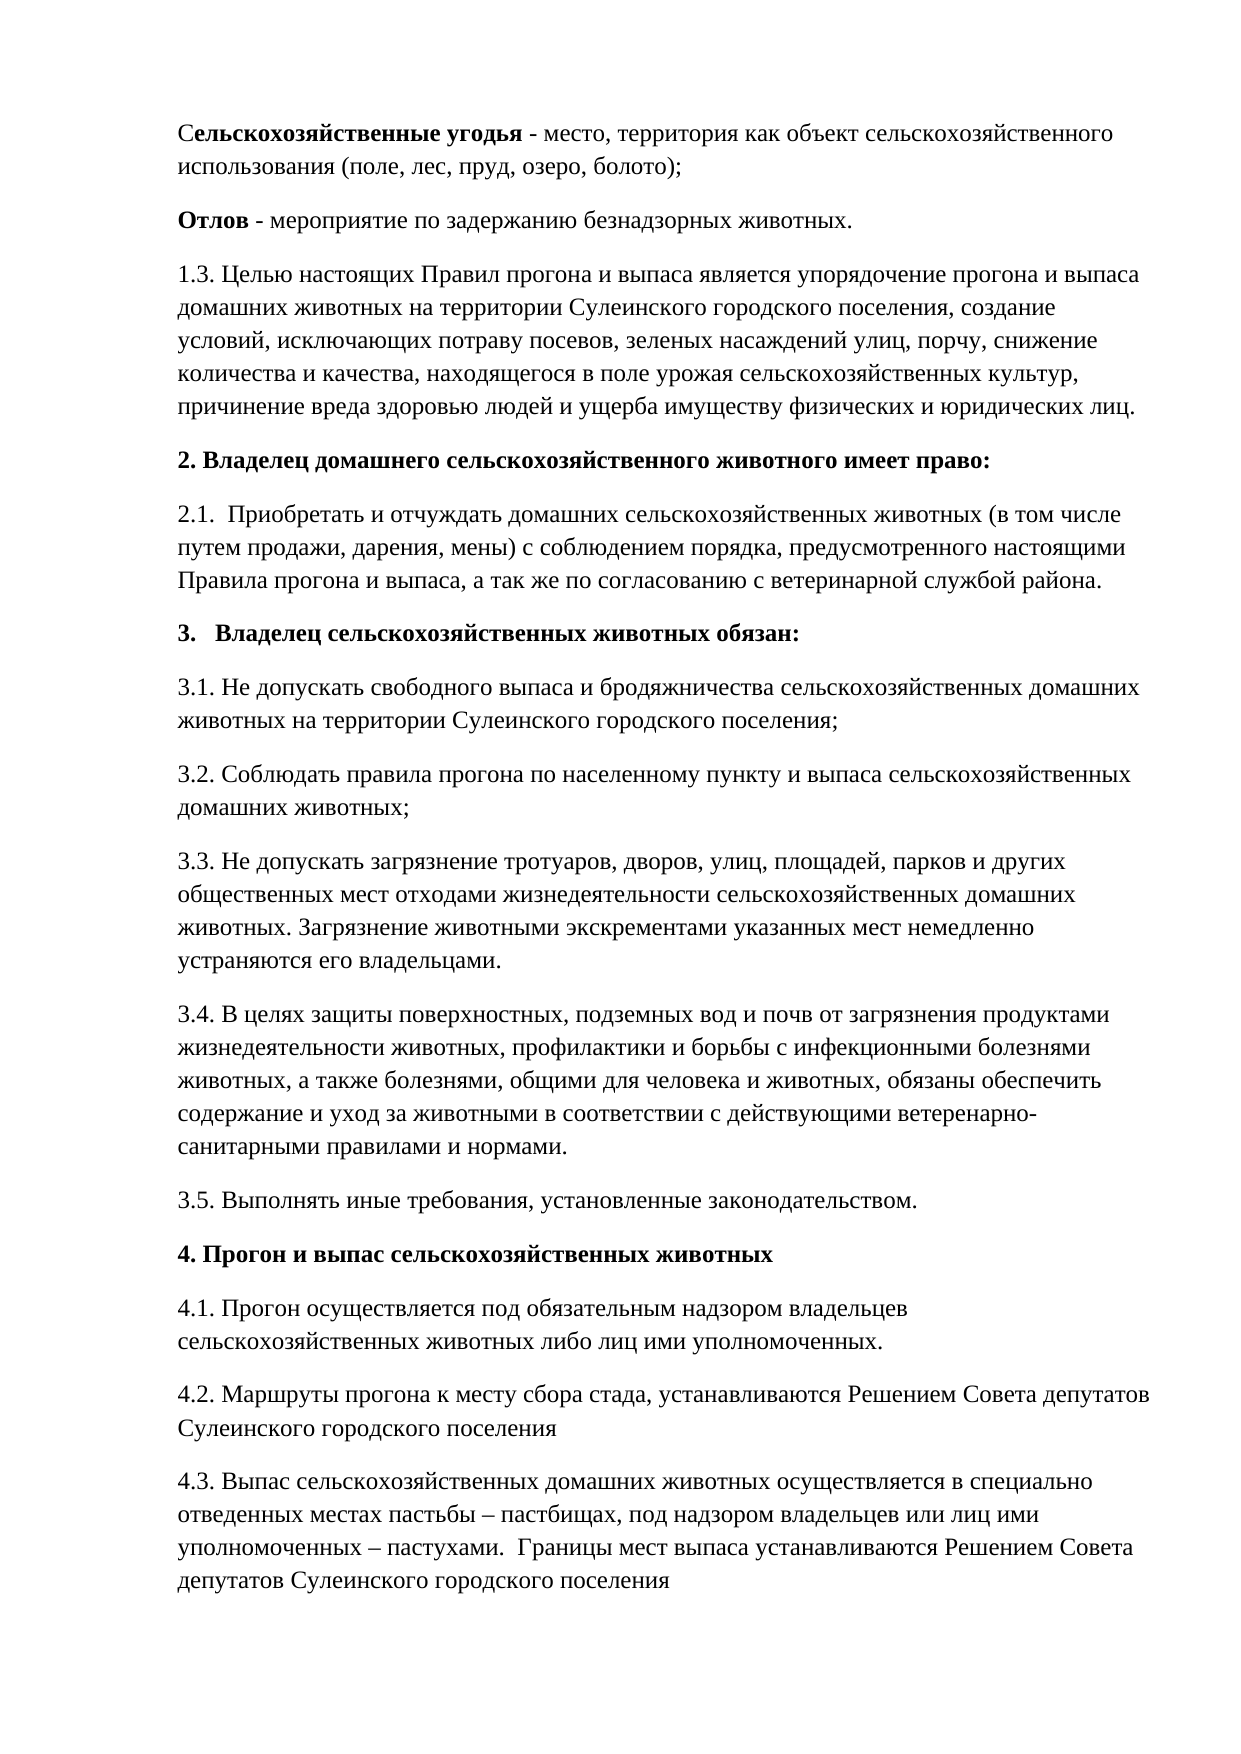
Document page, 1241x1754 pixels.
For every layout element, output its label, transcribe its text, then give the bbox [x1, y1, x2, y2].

text 1.3. Целью настоящих Правил прогона и выпаса является упорядочение прогона и выпаса домашних животных на территории Сулеинского городского поселения, создание условий, исключающих потраву посевов, зеленых насаждений улиц, порчу, снижение количества и качества, находящегося в поле урожая сельскохозяйственных культур, причинение вреда здоровью людей и ущерба имуществу физических и юридических лиц. [177, 259, 1152, 420]
text 4.2. Маршруты прогона к месту сбора стада, устанавливаются Решением Совета депутатов Сулеинского городского поселения [177, 1379, 1152, 1441]
text 2. Владелец домашнего сельскохозяйственного животного имеет право: [177, 445, 1152, 473]
text 2.1. Приобретать и отчуждать домашних сельскохозяйственных животных (в том числе путем продажи, дарения, мены) с соблюдением порядка, предусмотренного настоящими Правила прогона и выпаса, а так же по согласованию с ветеринарной службой района. [177, 499, 1152, 593]
text 4.1. Прогон осуществляется под обязательным надзором владельцев сельскохозяйственных животных либо лиц ими уполномоченных. [177, 1293, 1152, 1354]
text 3.2. Соблюдать правила прогона по населенному пункту и выпаса сельскохозяйственных домашних животных; [177, 759, 1152, 821]
text 3.4. В целях защиты поверхностных, подземных вод и почв от загрязнения продуктами жизнедеятельности животных, профилактики и борьбы с инфекционными болезнями животных, а также болезнями, общими для человека и животных, обязаны обеспечить содержание и уход за животными в соответствии с действующими ветеренарно-санитарными правилами и нормами. [177, 999, 1152, 1160]
text 4.3. Выпас сельскохозяйственных домашних животных осуществляется в специально отведенных местах пастьбы – пастбищах, под надзором владельцев или лиц ими уполномоченных – пастухами. Границы мест выпаса устанавливаются Решением Совета депутатов Сулеинского городского поселения [177, 1466, 1152, 1594]
text 3.1. Не допускать свободного выпаса и бродяжничества сельскохозяйственных домашних животных на территории Сулеинского городского поселения; [177, 672, 1152, 734]
text 3.5. Выполнять иные требования, установленные законодательством. [177, 1185, 1152, 1214]
text 4. Прогон и выпас сельскохозяйственных животных [177, 1239, 1152, 1268]
text Отлов - мероприятие по задержанию безнадзорных животных. [177, 205, 1152, 234]
text 3.3. Не допускать загрязнение тротуаров, дворов, улиц, площадей, парков и других общественных мест отходами жизнедеятельности сельскохозяйственных домашних животных. Загрязнение животными экскрементами указанных мест немедленно устраняются его владельцами. [177, 846, 1152, 974]
text Сельскохозяйственные угодья - место, территория как объект сельскохозяйственного использования (поле, лес, пруд, озеро, болото); [177, 118, 1152, 180]
text 3. Владелец сельскохозяйственных животных обязан: [177, 618, 1152, 647]
